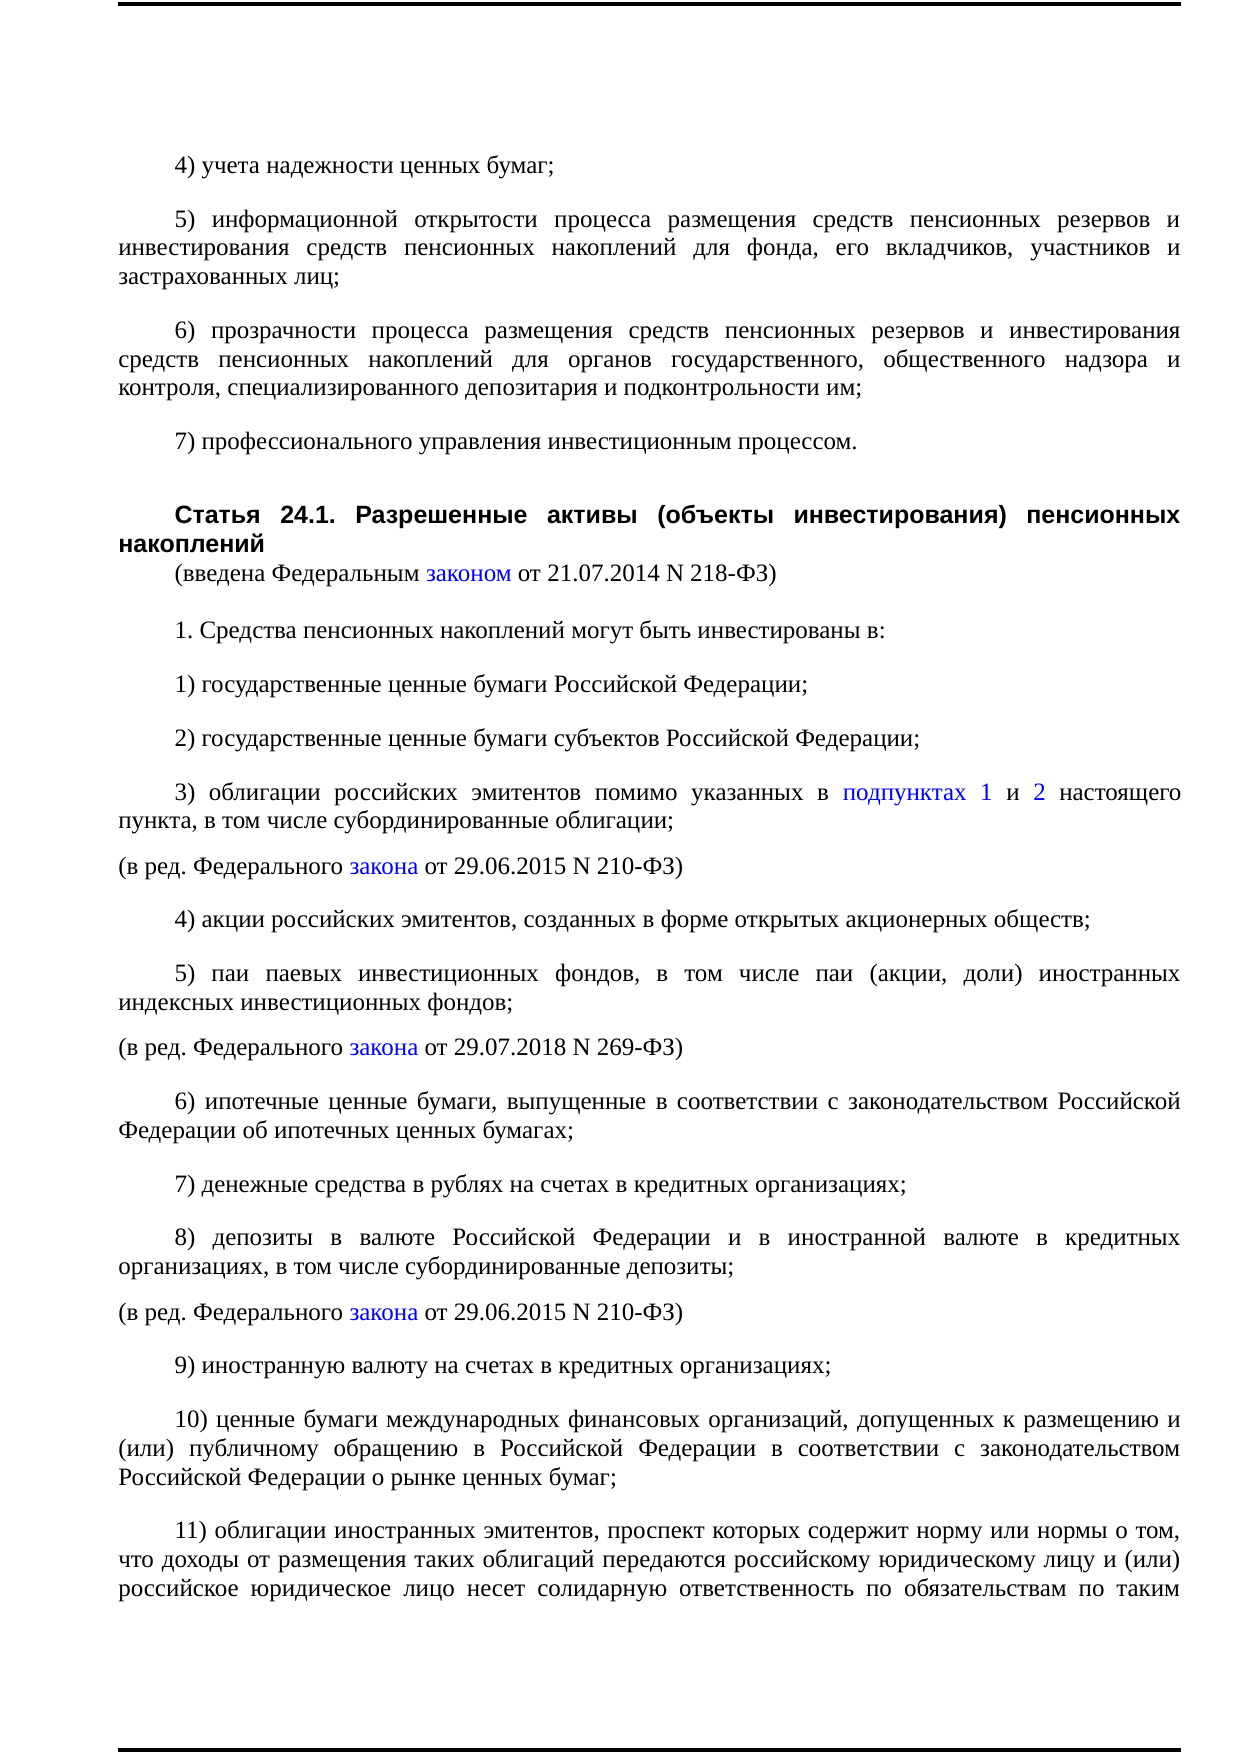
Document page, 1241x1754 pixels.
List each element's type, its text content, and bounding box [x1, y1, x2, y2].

text 5) информационной открытости процесса размещения средств пенсионных резервов и инвестирования средств пенсионных накоплений для фонда, его вкладчиков, участников и застрахованных лиц; [118, 204, 1181, 290]
text (в ред. Федерального закона от 29.07.2018 N 269-ФЗ) [118, 1032, 1181, 1061]
text 6) ипотечные ценные бумаги, выпущенные в соответствии с законодательством Российской Федерации об ипотечных ценных бумагах; [118, 1086, 1181, 1144]
text (введена Федеральным законом от 21.07.2014 N 218-ФЗ) [118, 558, 1181, 587]
text 6) прозрачности процесса размещения средств пенсионных резервов и инвестирования средств пенсионных накоплений для органов государственного, общественного надзора и контроля, специализированного депозитария и подконтрольности им; [118, 315, 1181, 401]
text 1. Средства пенсионных накоплений могут быть инвестированы в: [118, 615, 1181, 644]
text (в ред. Федерального закона от 29.06.2015 N 210-ФЗ) [118, 851, 1181, 879]
text 4) учета надежности ценных бумаг; [118, 150, 1181, 179]
text 3) облигации российских эмитентов помимо указанных в подпунктах 1 и 2 настоящего пункта, в том числе субординированные облигации; [118, 777, 1181, 834]
text 1) государственные ценные бумаги Российской Федерации; [118, 669, 1181, 698]
text 10) ценные бумаги международных финансовых организаций, допущенных к размещению и (или) публичному обращению в Российской Федерации в соответствии с законодательством Российской Федерации о рынке ценных бумаг; [118, 1404, 1181, 1490]
title Статья 24.1. Разрешенные активы (объекты инвестирования) пенсионных накоплений [118, 500, 1181, 558]
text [118, 1515, 1181, 1602]
text 2) государственные ценные бумаги субъектов Российской Федерации; [118, 723, 1181, 752]
text 7) денежные средства в рублях на счетах в кредитных организациях; [118, 1169, 1181, 1197]
text 4) акции российских эмитентов, созданных в форме открытых акционерных обществ; [118, 904, 1181, 933]
text 5) паи паевых инвестиционных фондов, в том числе паи (акции, доли) иностранных индексных инвестиционных фондов; [118, 958, 1181, 1016]
text 9) иностранную валюту на счетах в кредитных организациях; [118, 1350, 1181, 1379]
text 7) профессионального управления инвестиционным процессом. [118, 426, 1181, 455]
text 8) депозиты в валюте Российской Федерации и в иностранной валюте в кредитных организациях, в том числе субординированные депозиты; [118, 1222, 1181, 1280]
text (в ред. Федерального закона от 29.06.2015 N 210-ФЗ) [118, 1297, 1181, 1325]
